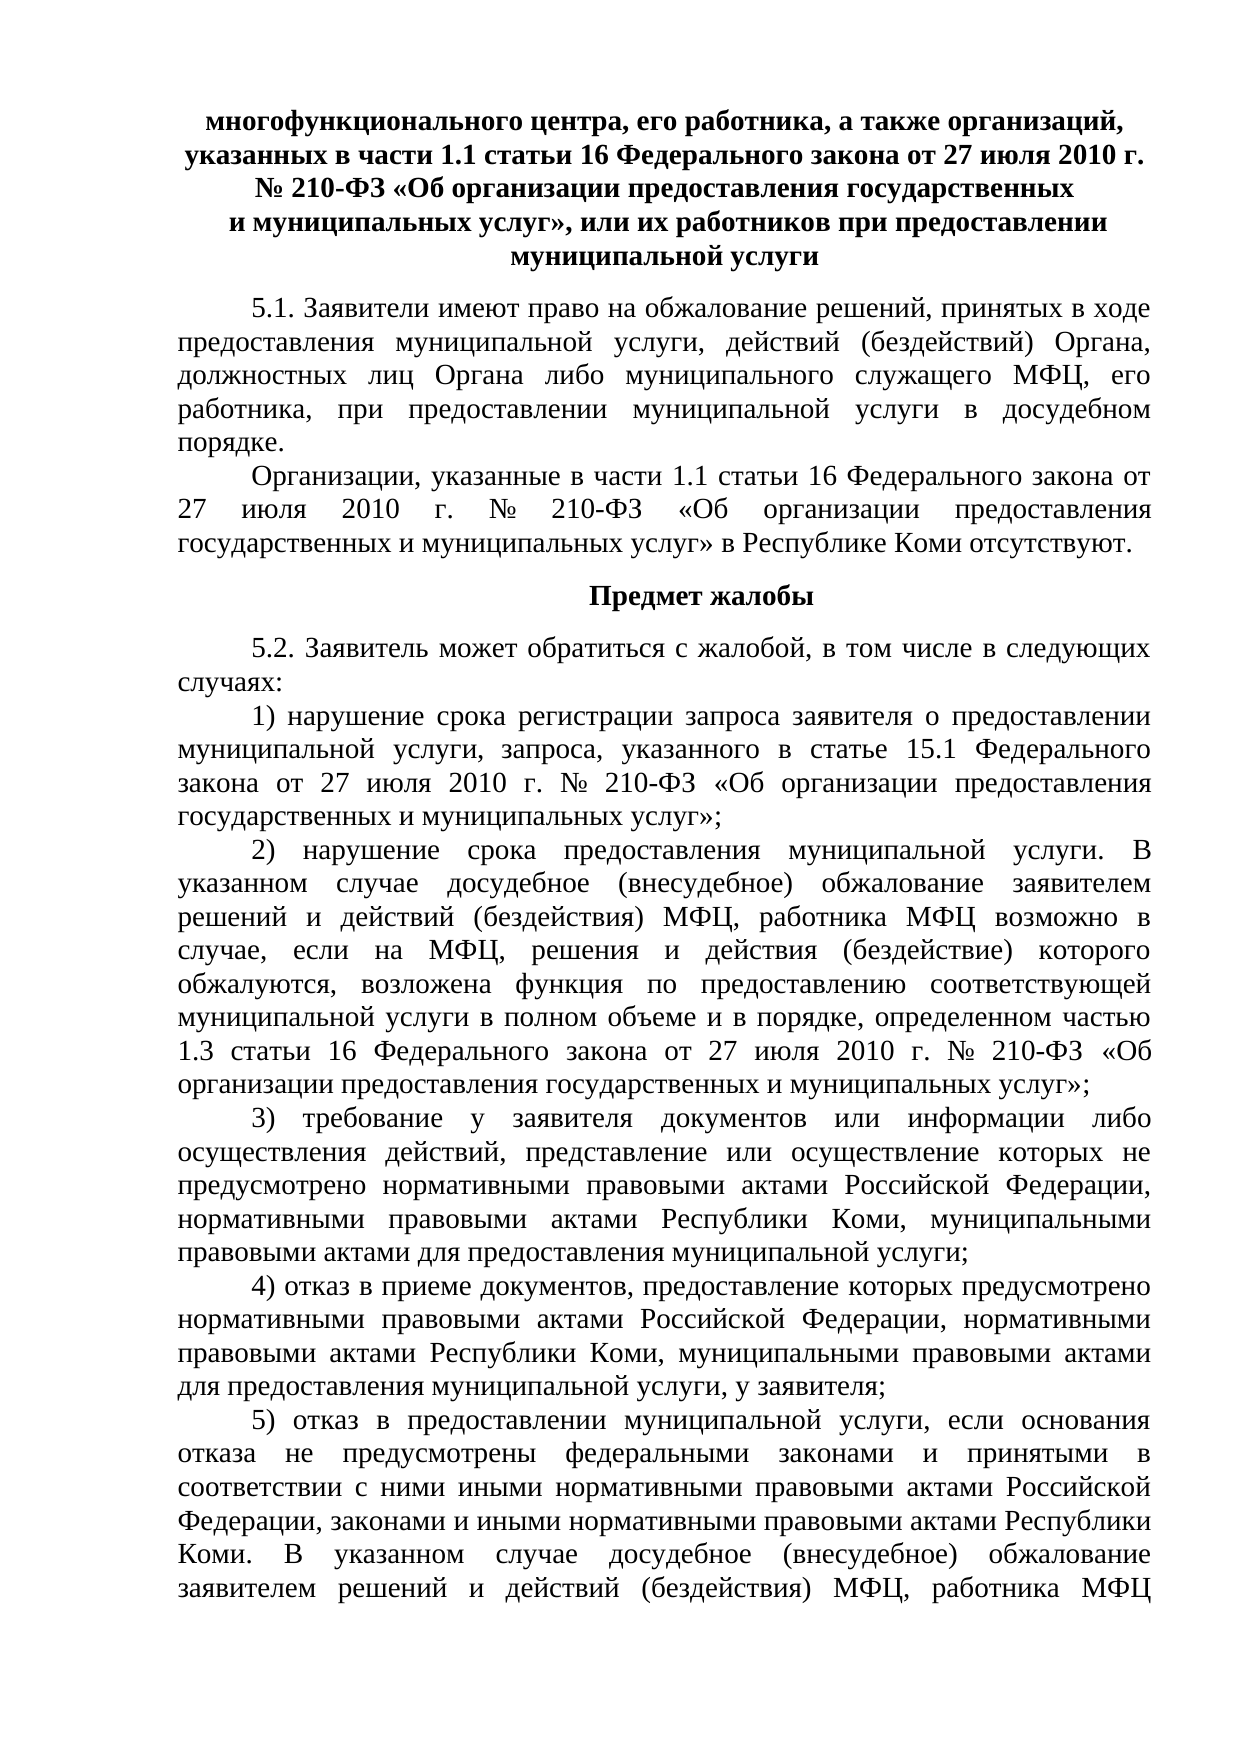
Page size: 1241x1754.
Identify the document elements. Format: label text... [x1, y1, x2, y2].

text 5.1. Заявители имеют право на обжалование решений, принятых в ходе предоставления муниципальной услуги, действий (бездействий) Органа, должностных лиц Органа либо муниципального служащего МФЦ, его работника, при предоставлении муниципальной услуги в досудебном порядке. [177, 290, 1152, 458]
text Организации, указанные в части 1.1 статьи 16 Федерального закона от 27 июля 2010 г. № 210-ФЗ «Об организации предоставления государственных и муниципальных услуг» в Республике Коми отсутствуют. [177, 458, 1152, 559]
text 3) требование у заявителя документов или информации либо осуществления действий, представление или осуществление которых не предусмотрено нормативными правовыми актами Российской Федерации, нормативными правовыми актами Республики Коми, муниципальными правовыми актами для предоставления муниципальной услуги; [177, 1100, 1152, 1268]
text Предмет жалобы [177, 578, 1152, 611]
text 2) нарушение срока предоставления муниципальной услуги. В указанном случае досудебное (внесудебное) обжалование заявителем решений и действий (бездействия) МФЦ, работника МФЦ возможно в случае, если на МФЦ, решения и действия (бездействие) которого обжалуются, возложена функция по предоставлению соответствующей муниципальной услуги в полном объеме и в порядке, определенном частью 1.3 статьи 16 Федерального закона от 27 июля 2010 г. № 210-ФЗ «Об организации предоставления государственных и муниципальных услуг»; [177, 832, 1152, 1100]
text и муниципальных услуг», или их работников при предоставлении муниципальной услуги [177, 204, 1152, 271]
text 5.2. Заявитель может обратиться с жалобой, в том числе в следующих случаях: [177, 631, 1152, 698]
text 1) нарушение срока регистрации запроса заявителя о предоставлении муниципальной услуги, запроса, указанного в статье 15.1 Федерального закона от 27 июля 2010 г. № 210-ФЗ «Об организации предоставления государственных и муниципальных услуг»; [177, 698, 1152, 832]
text 4) отказ в приеме документов, предоставление которых предусмотрено нормативными правовыми актами Российской Федерации, нормативными правовыми актами Республики Коми, муниципальными правовыми актами для предоставления муниципальной услуги, у заявителя; [177, 1268, 1152, 1402]
